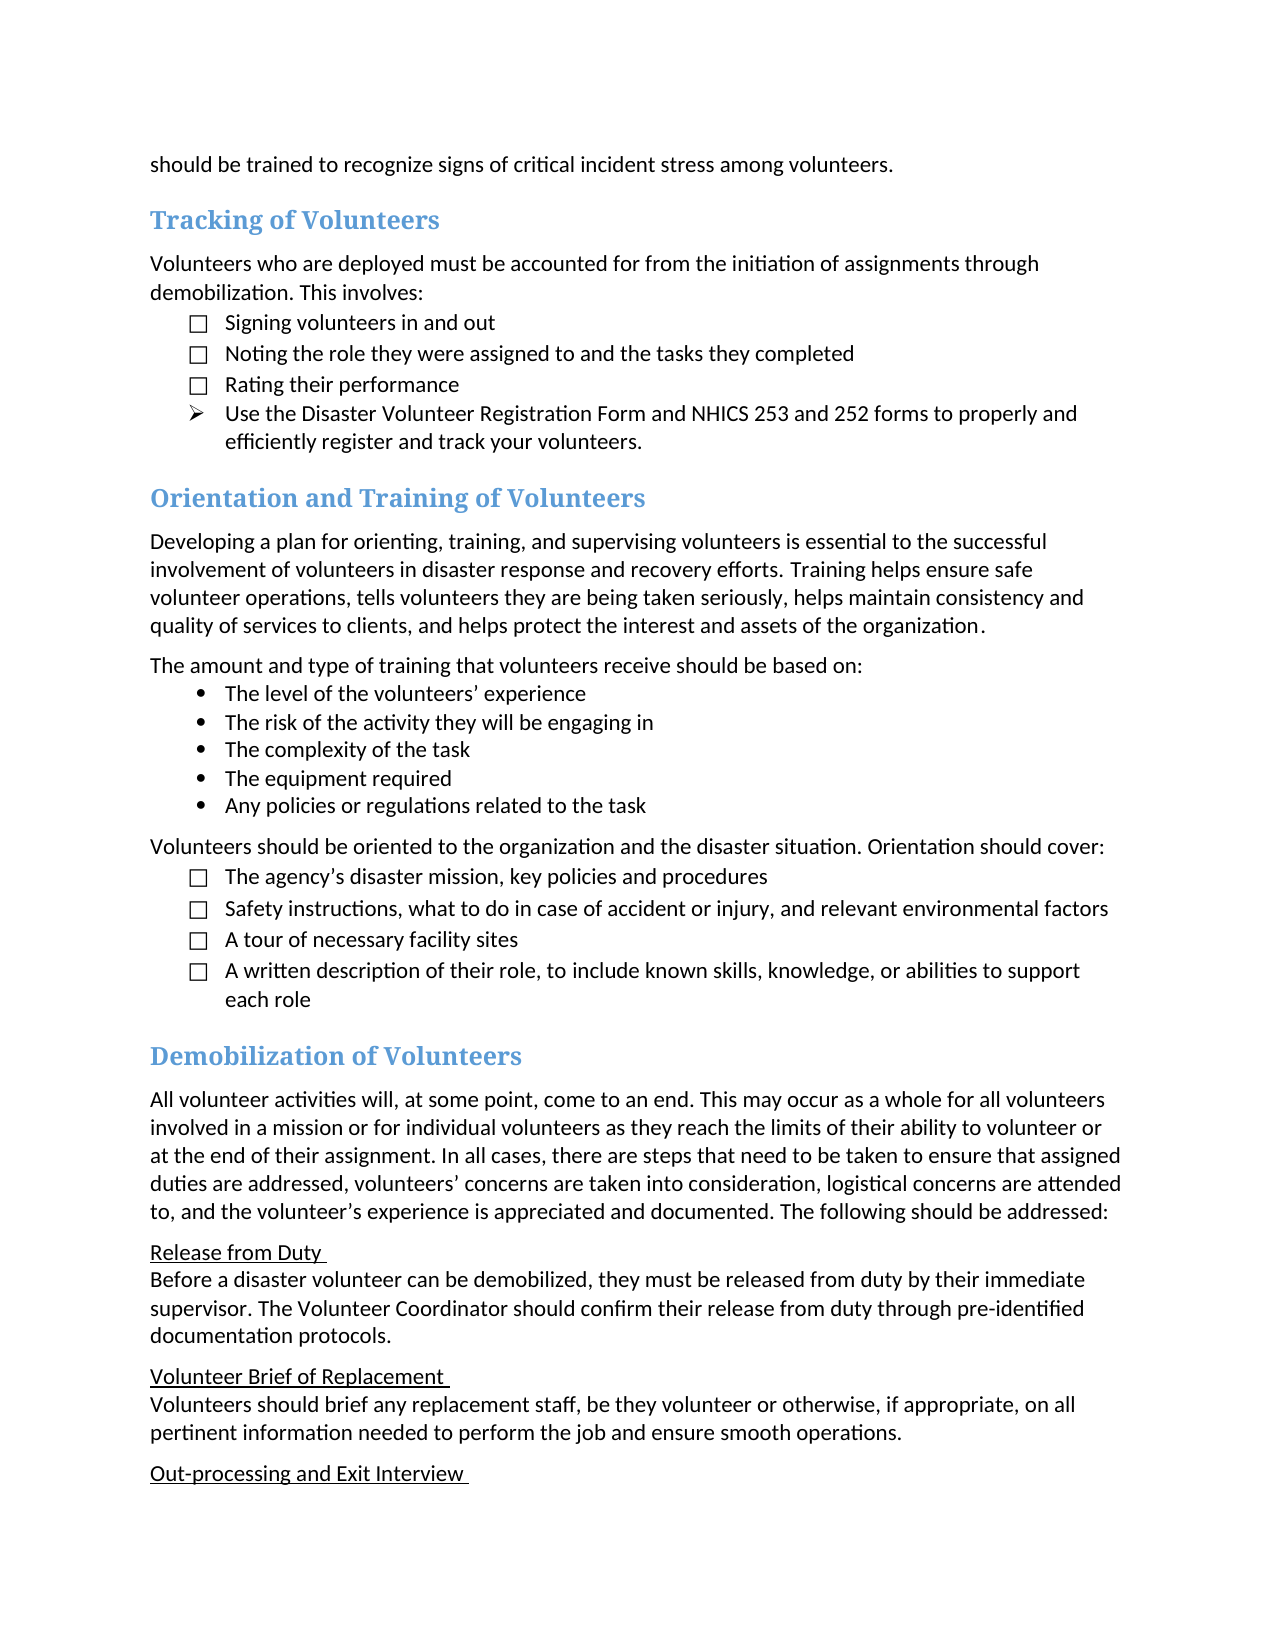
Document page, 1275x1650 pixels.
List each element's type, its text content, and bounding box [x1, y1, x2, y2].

list Signing volunteers in and out [187, 306, 1125, 337]
list Noting the role they were assigned to and the tasks they completed [187, 337, 1125, 368]
text Before a disaster volunteer can be demobilized, they must be released from duty by their immediate supervisor. The Volunteer Coordinator should confirm their release from duty through pre-identified documentation protocols. [150, 1266, 1125, 1350]
list The agency’s disaster mission, key policies and procedures [187, 860, 1125, 891]
list Use the Disaster Volunteer Registration Form and NHICS 253 and 252 forms to properly and efficiently register and track your volunteers. [187, 399, 1125, 455]
text Volunteers should brief any replacement staff, be they volunteer or otherwise, if appropriate, on all pertinent information needed to perform the job and ensure smooth operations. [150, 1390, 1125, 1446]
list Any policies or regulations related to the task [197, 792, 1125, 820]
list Rating their performance [187, 368, 1125, 399]
text Developing a plan for orienting, training, and supervising volunteers is essential to the successful involvement of volunteers in disaster response and recovery efforts. Training helps ensure safe volunteer operations, tells volunteers they are being taken seriously, helps maintain consistency and quality of services to clients, and helps protect the interest and assets of the organization. [150, 527, 1125, 639]
subtitle Demobilization of Volunteers [150, 1038, 1125, 1072]
list The risk of the activity they will be engaging in [197, 708, 1125, 736]
subtitle Orientation and Training of Volunteers [150, 480, 1125, 514]
text Volunteers should be oriented to the organization and the disaster situation. Orientation should cover: [150, 832, 1125, 860]
text All volunteer activities will, at some point, come to an end. This may occur as a whole for all volunteers involved in a mission or for individual volunteers as they reach the limits of their ability to volunteer or at the end of their assignment. In all cases, there are steps that need to be taken to ensure that assigned duties are addressed, volunteers’ concerns are taken into consideration, logistical concerns are attended to, and the volunteer’s experience is appreciated and documented. The following should be addressed: [150, 1085, 1125, 1225]
text Release from Duty [150, 1238, 1125, 1266]
text The amount and type of training that volunteers receive should be based on: [150, 652, 1125, 679]
text Out-processing and Exit Interview [150, 1459, 1125, 1487]
text Volunteers who are deployed must be accounted for from the initiation of assignments through demobilization. This involves: [150, 249, 1125, 306]
list A written description of their role, to include known skills, knowledge, or abilities to support each role [187, 954, 1125, 1013]
list The level of the volunteers’ experience [197, 679, 1125, 708]
list The complexity of the task [197, 736, 1125, 764]
subtitle Tracking of Volunteers [150, 203, 1125, 237]
list Safety instructions, what to do in case of accident or injury, and relevant environmental factors [187, 891, 1125, 923]
text Volunteer Brief of Replacement [150, 1362, 1125, 1390]
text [150, 150, 1125, 178]
list The equipment required [197, 764, 1125, 792]
list A tour of necessary facility sites [187, 923, 1125, 954]
